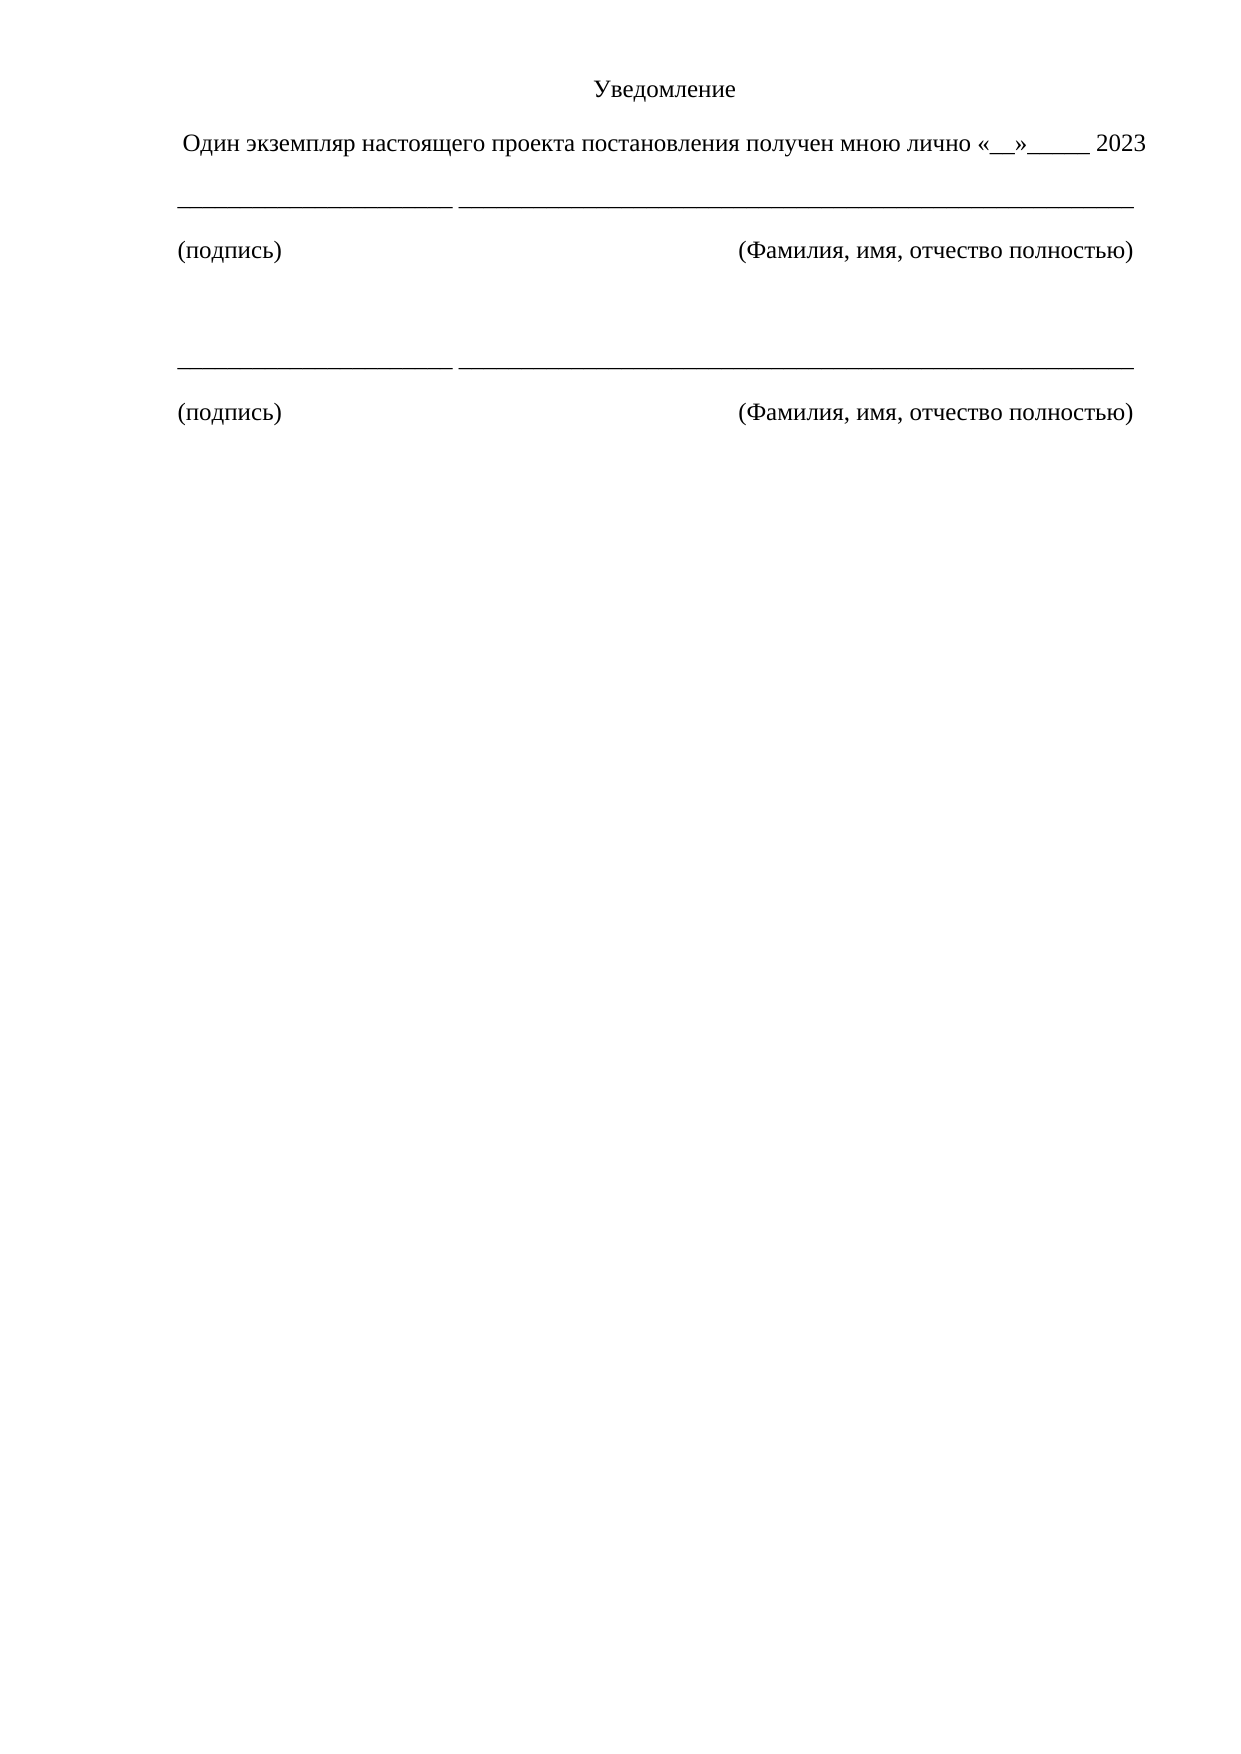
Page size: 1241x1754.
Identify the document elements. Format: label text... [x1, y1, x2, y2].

text ______________________ ______________________________________________________ [177, 182, 1152, 210]
text Один экземпляр настоящего проекта постановления получен мною лично «__»_____ 2023 [177, 128, 1152, 156]
text Уведомление [177, 74, 1152, 103]
text (подпись) (Фамилия, имя, отчество полностью) [177, 235, 1152, 264]
text ______________________ ______________________________________________________ [177, 343, 1152, 372]
text (подпись) (Фамилия, имя, отчество полностью) [177, 397, 1152, 426]
